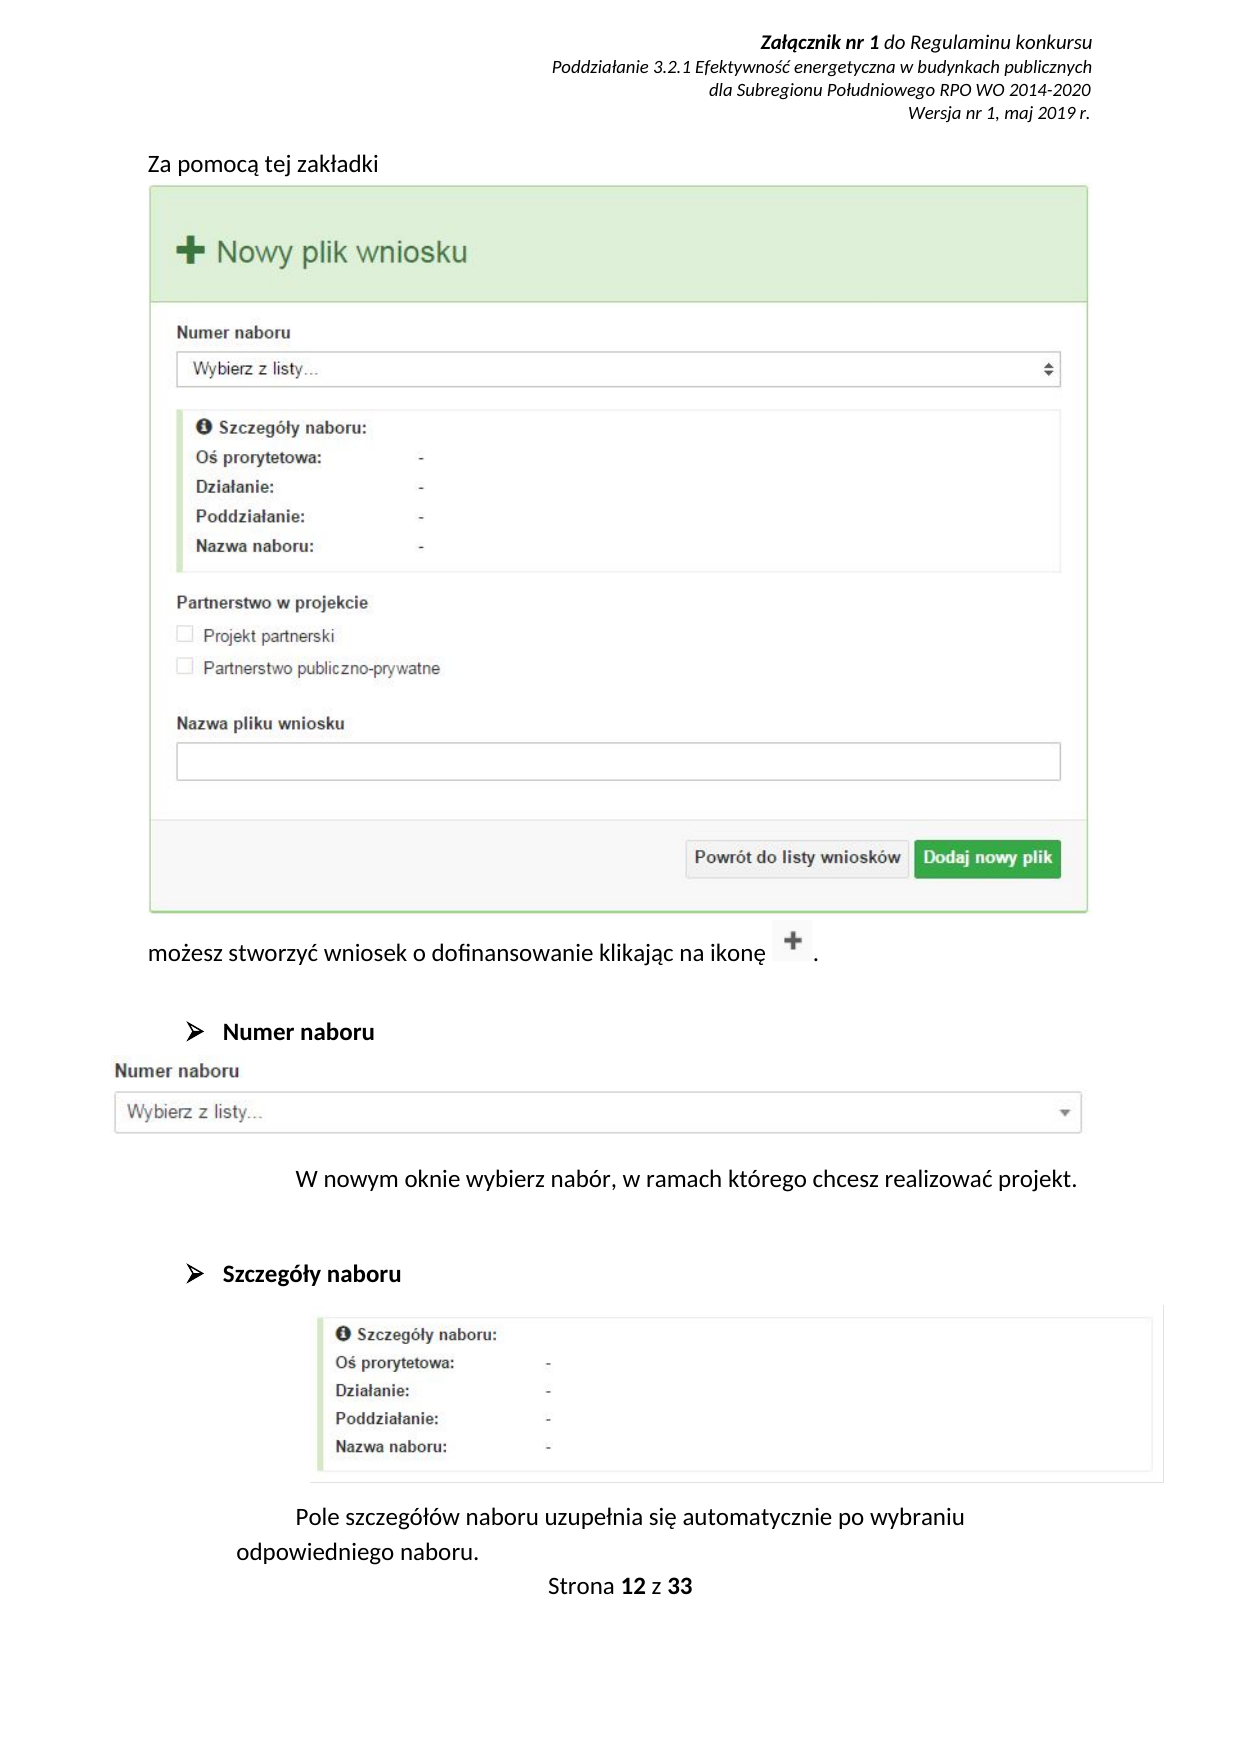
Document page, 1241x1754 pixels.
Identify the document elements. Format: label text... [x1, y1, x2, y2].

list Numer naboru [185, 1016, 1093, 1047]
picture [147, 183, 1092, 916]
text W nowym oknie wybierz nabór, w ramach którego chcesz realizować projekt. [236, 1064, 1093, 1194]
picture [109, 1055, 1088, 1142]
picture [310, 1305, 1165, 1484]
picture [772, 920, 813, 961]
list Szczegóły naboru [185, 1258, 1093, 1289]
text Pole szczegółów naboru uzupełnia się automatycznie po wybraniu odpowiedniego naboru. [236, 1501, 1093, 1566]
